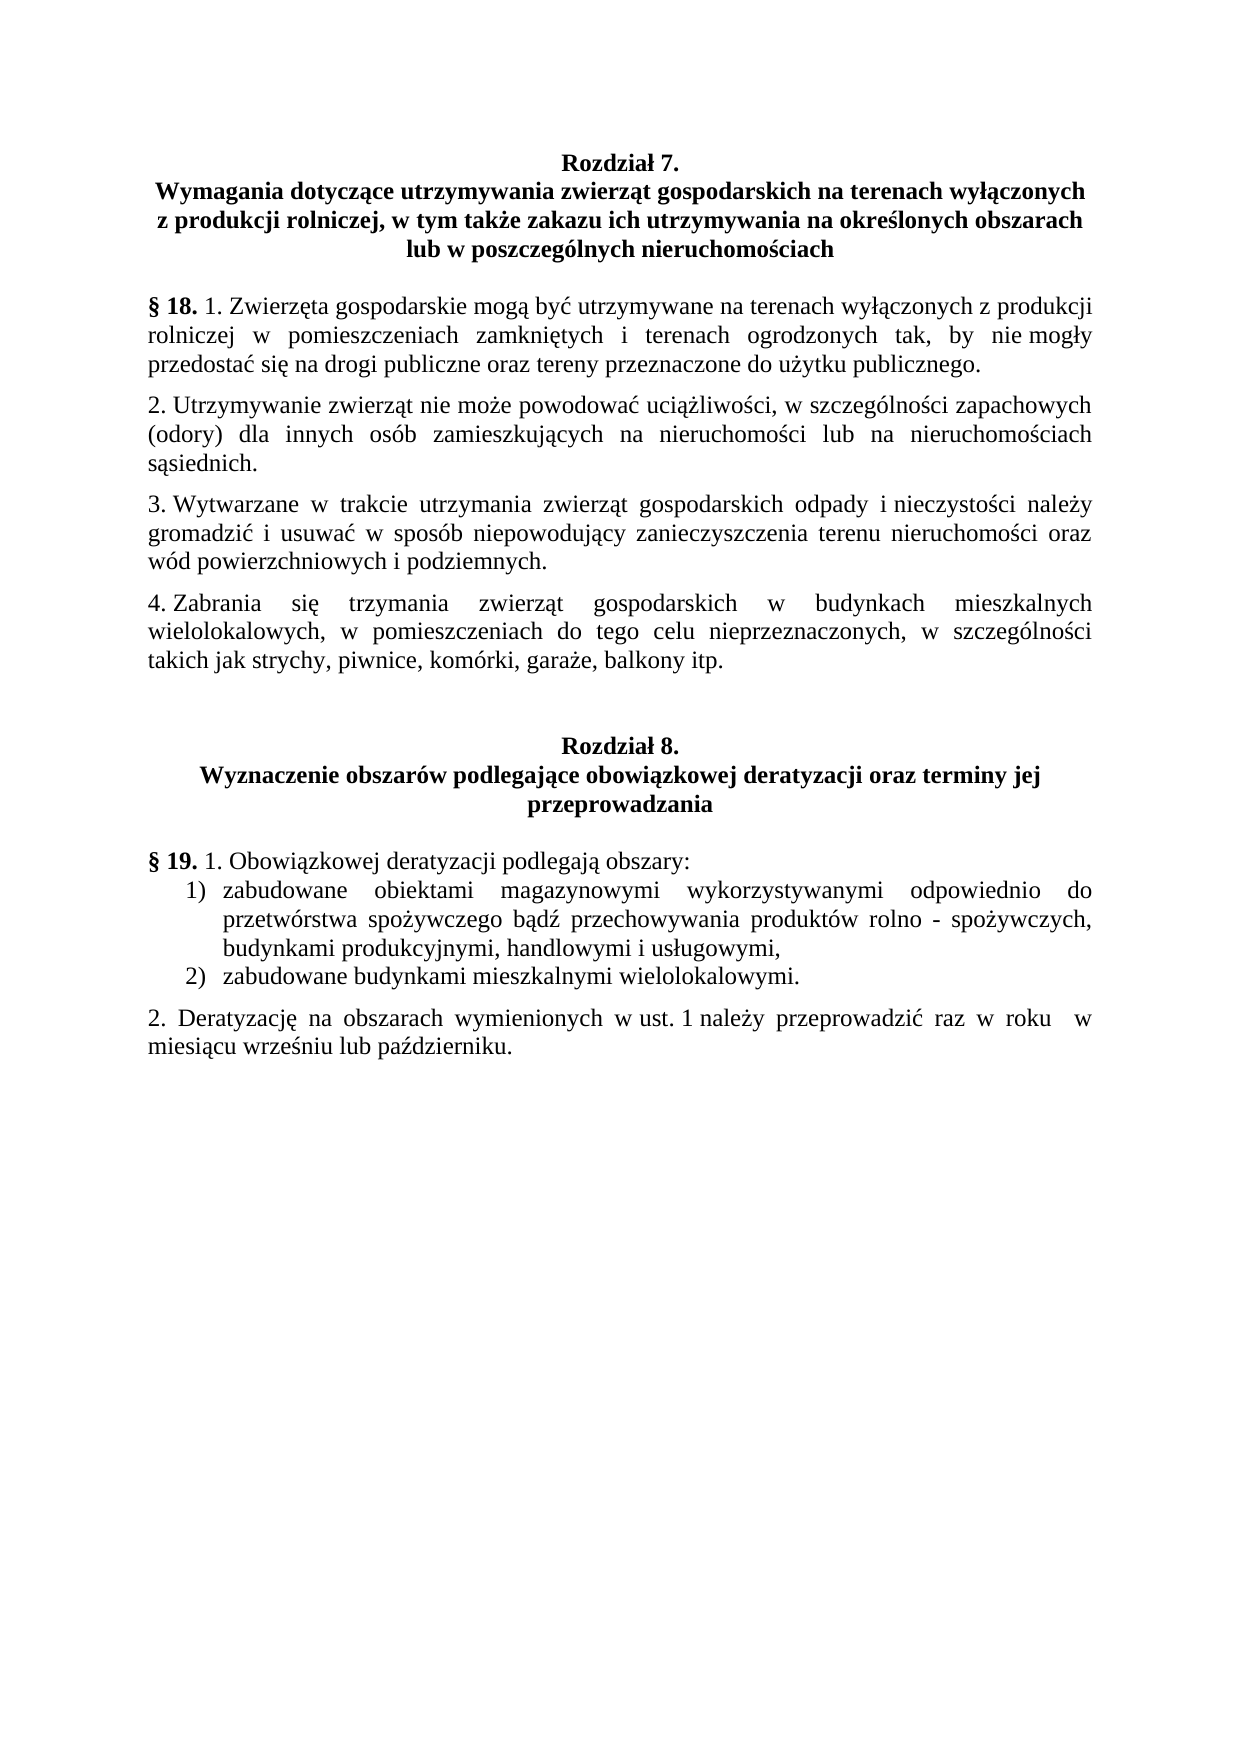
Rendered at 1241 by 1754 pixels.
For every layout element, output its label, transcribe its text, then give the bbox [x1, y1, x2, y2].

list zabudowane obiektami magazynowymi wykorzystywanymi odpowiednio do przetwórstwa spożywczego bądź przechowywania produktów rolno - spożywczych, budynkami produkcyjnymi, handlowymi i usługowymi, [185, 875, 1093, 961]
text 3. Wytwarzane w trakcie utrzymania zwierząt gospodarskich odpady i nieczystości należy gromadzić i usuwać w sposób niepowodujący zanieczyszczenia terenu nieruchomości oraz wód powierzchniowych i podziemnych. [148, 489, 1093, 575]
text 4. Zabrania się trzymania zwierząt gospodarskich w budynkach mieszkalnych wielolokalowych, w pomieszczeniach do tego celu nieprzeznaczonych, w szczególności takich jak strychy, piwnice, komórki, garaże, balkony itp. [148, 588, 1093, 674]
text 2. Utrzymywanie zwierząt nie może powodować uciążliwości, w szczególności zapachowych (odory) dla innych osób zamieszkujących na nieruchomości lub na nieruchomościach sąsiednich. [148, 390, 1093, 476]
text 2. Deratyzację na obszarach wymienionych w ust. 1 należy przeprowadzić raz w roku w miesiącu wrześniu lub październiku. [148, 1003, 1093, 1060]
text § 18. 1. Zwierzęta gospodarskie mogą być utrzymywane na terenach wyłączonych z produkcji rolniczej w pomieszczeniach zamkniętych i terenach ogrodzonych tak, by nie mogły przedostać się na drogi publiczne oraz tereny przeznaczone do użytku publicznego. [148, 291, 1093, 378]
text § 19. 1. Obowiązkowej deratyzacji podlegają obszary: [148, 846, 1093, 875]
list zabudowane budynkami mieszkalnymi wielolokalowymi. [185, 961, 1093, 990]
text Rozdział 8. Wyznaczenie obszarów podlegające obowiązkowej deratyzacji oraz terminy jej przeprowadzania [148, 731, 1093, 818]
text Rozdział 7. Wymagania dotyczące utrzymywania zwierząt gospodarskich na terenach wyłączonych z produkcji rolniczej, w tym także zakazu ich utrzymywania na określonych obszarach lub w poszczególnych nieruchomościach [148, 148, 1093, 263]
